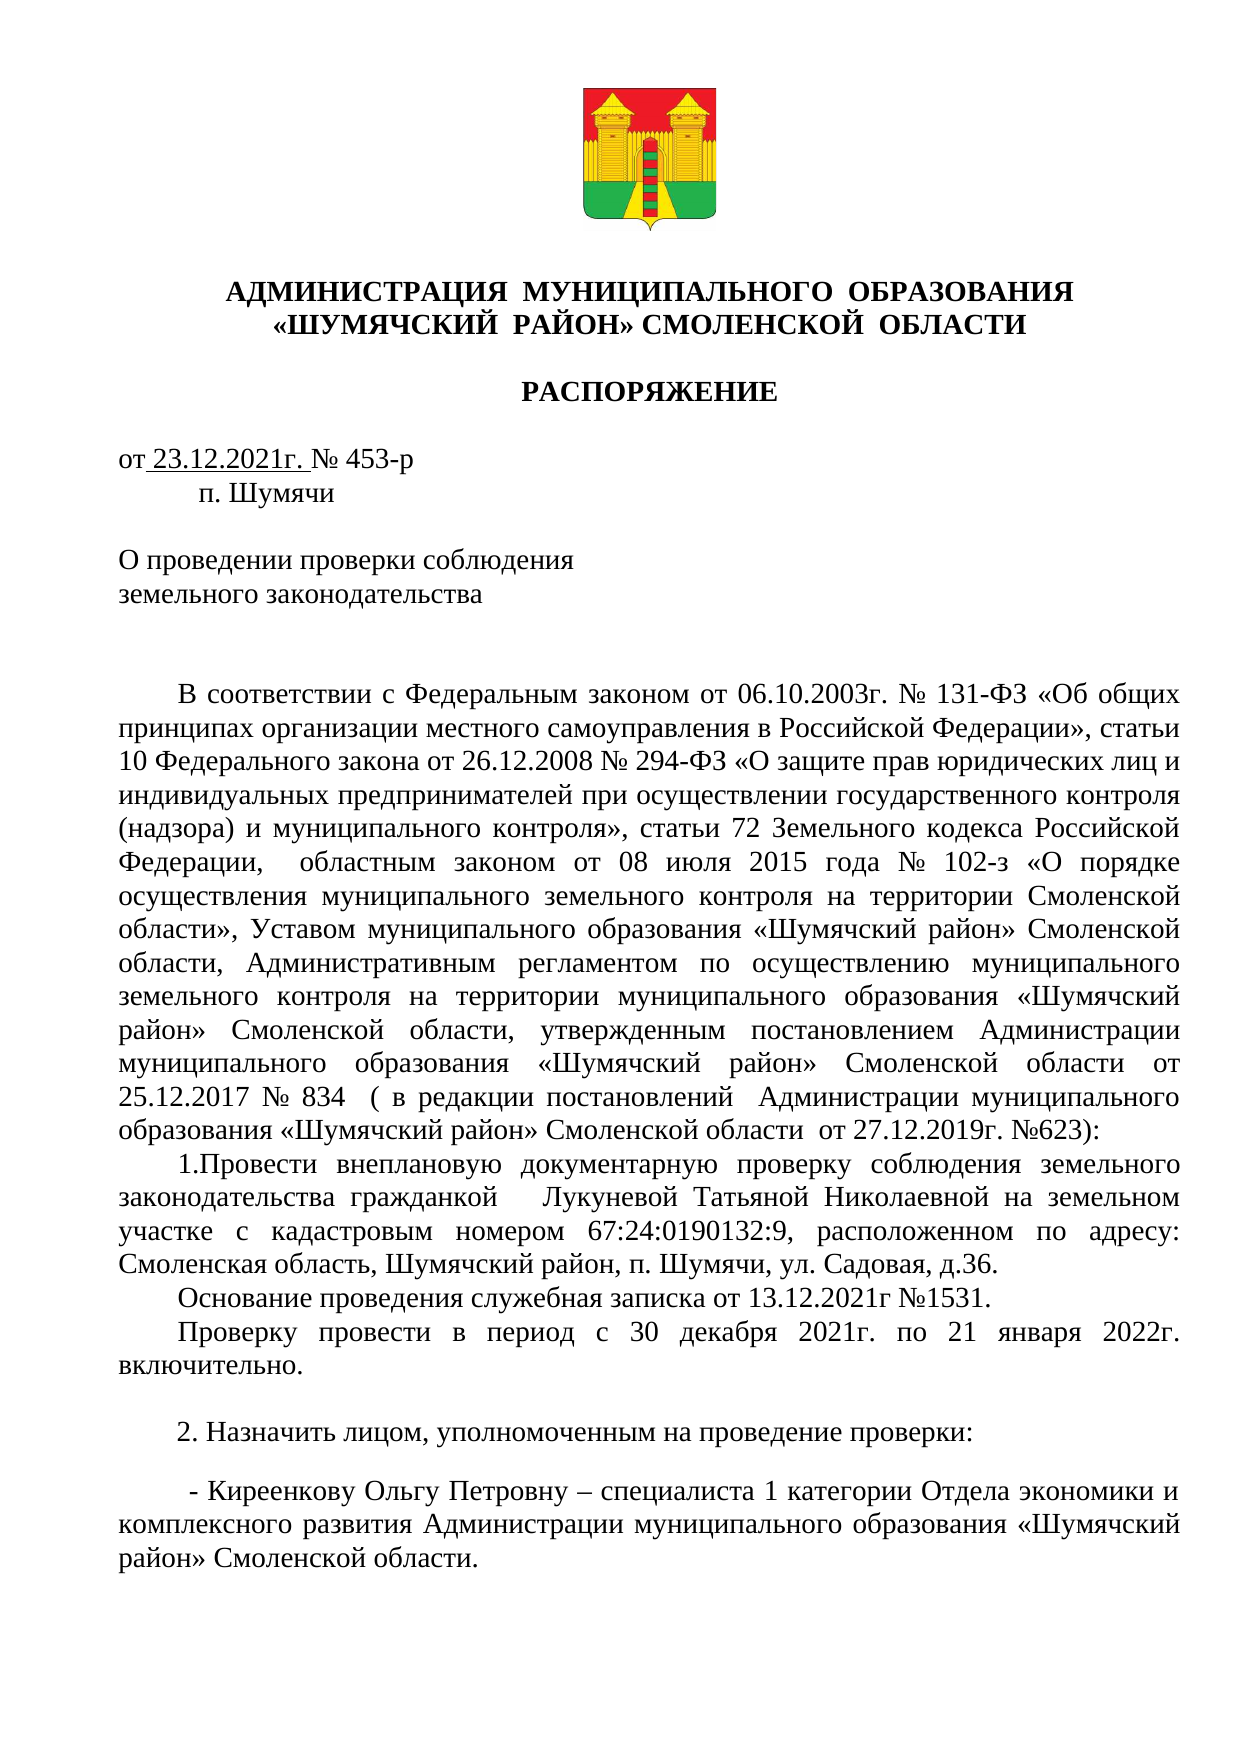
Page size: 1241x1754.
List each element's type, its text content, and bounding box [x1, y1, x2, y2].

text 2. Назначить лицом, уполномоченным на проведение проверки: [118, 1414, 1181, 1448]
subtitle АДМИНИСТРАЦИЯ МУНИЦИПАЛЬНОГО ОБРАЗОВАНИЯ [118, 274, 1181, 307]
text О проведении проверки соблюдения [118, 542, 1181, 576]
text Основание проведения служебная записка от 13.12.2021г №1531. [118, 1280, 1181, 1314]
picture [583, 88, 717, 231]
text «ШУМЯЧСКИЙ РАЙОН» СМОЛЕНСКОЙ ОБЛАСТИ [118, 307, 1181, 341]
text от 23.12.2021г. № 453-р [118, 442, 1181, 475]
text - Киреенкову Ольгу Петровну – специалиста 1 категории Отдела экономики и комплексного развития Администрации муниципального образования «Шумячский район» Смоленской области. [118, 1473, 1181, 1573]
text п. Шумячи [118, 475, 1181, 509]
subtitle РАСПОРЯЖЕНИЕ [118, 374, 1181, 408]
text земельного законодательства [118, 576, 1181, 609]
text Проверку провести в период с 30 декабря 2021г. по 21 января 2022г. включительно. [118, 1314, 1181, 1381]
text В соответствии с Федеральным законом от 06.10.2003г. № 131-ФЗ «Об общих принципах организации местного самоуправления в Российской Федерации», статьи 10 Федерального закона от 26.12.2008 № 294-ФЗ «О защите прав юридических лиц и индивидуальных предпринимателей при осуществлении государственного контроля (надзора) и муниципального контроля», статьи 72 Земельного кодекса Российской Федерации, областным законом от 08 июля 2015 года № 102-з «О порядке осуществления муниципального земельного контроля на территории Смоленской области», Уставом муниципального образования «Шумячский район» Смоленской области, Административным регламентом по осуществлению муниципального земельного контроля на территории муниципального образования «Шумячский район» Смоленской области, утвержденным постановлением Администрации муниципального образования «Шумячский район» Смоленской области от 25.12.2017 № 834 ( в редакции постановлений Администрации муниципального образования «Шумячский район» Смоленской области от 27.12.2019г. №623): [118, 676, 1181, 1146]
text 1.Провести внеплановую документарную проверку соблюдения земельного законодательства гражданкой Лукуневой Татьяной Николаевной на земельном участке с кадастровым номером 67:24:0190132:9, расположенном по адресу: Смоленская область, Шумячский район, п. Шумячи, ул. Садовая, д.36. [118, 1146, 1181, 1280]
